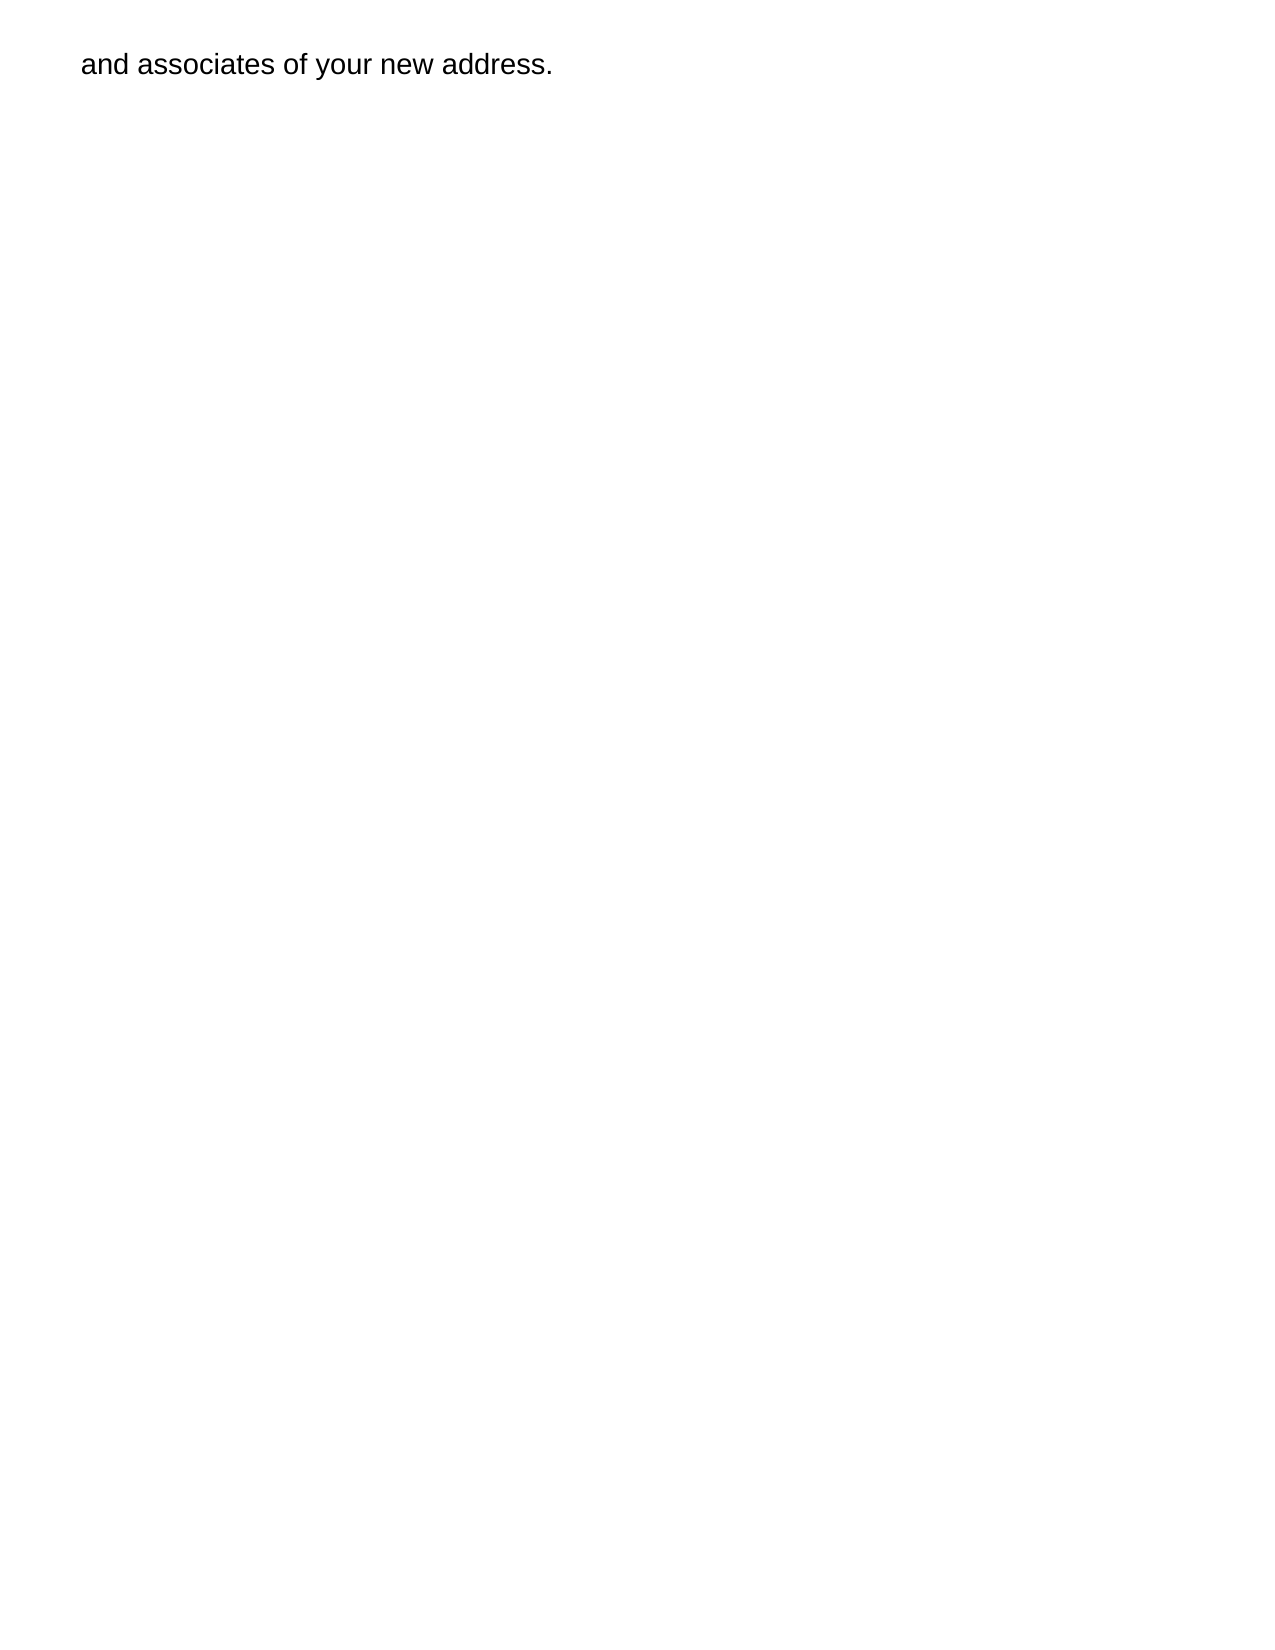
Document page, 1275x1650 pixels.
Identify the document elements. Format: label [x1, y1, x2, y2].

text [79, 47, 1194, 117]
